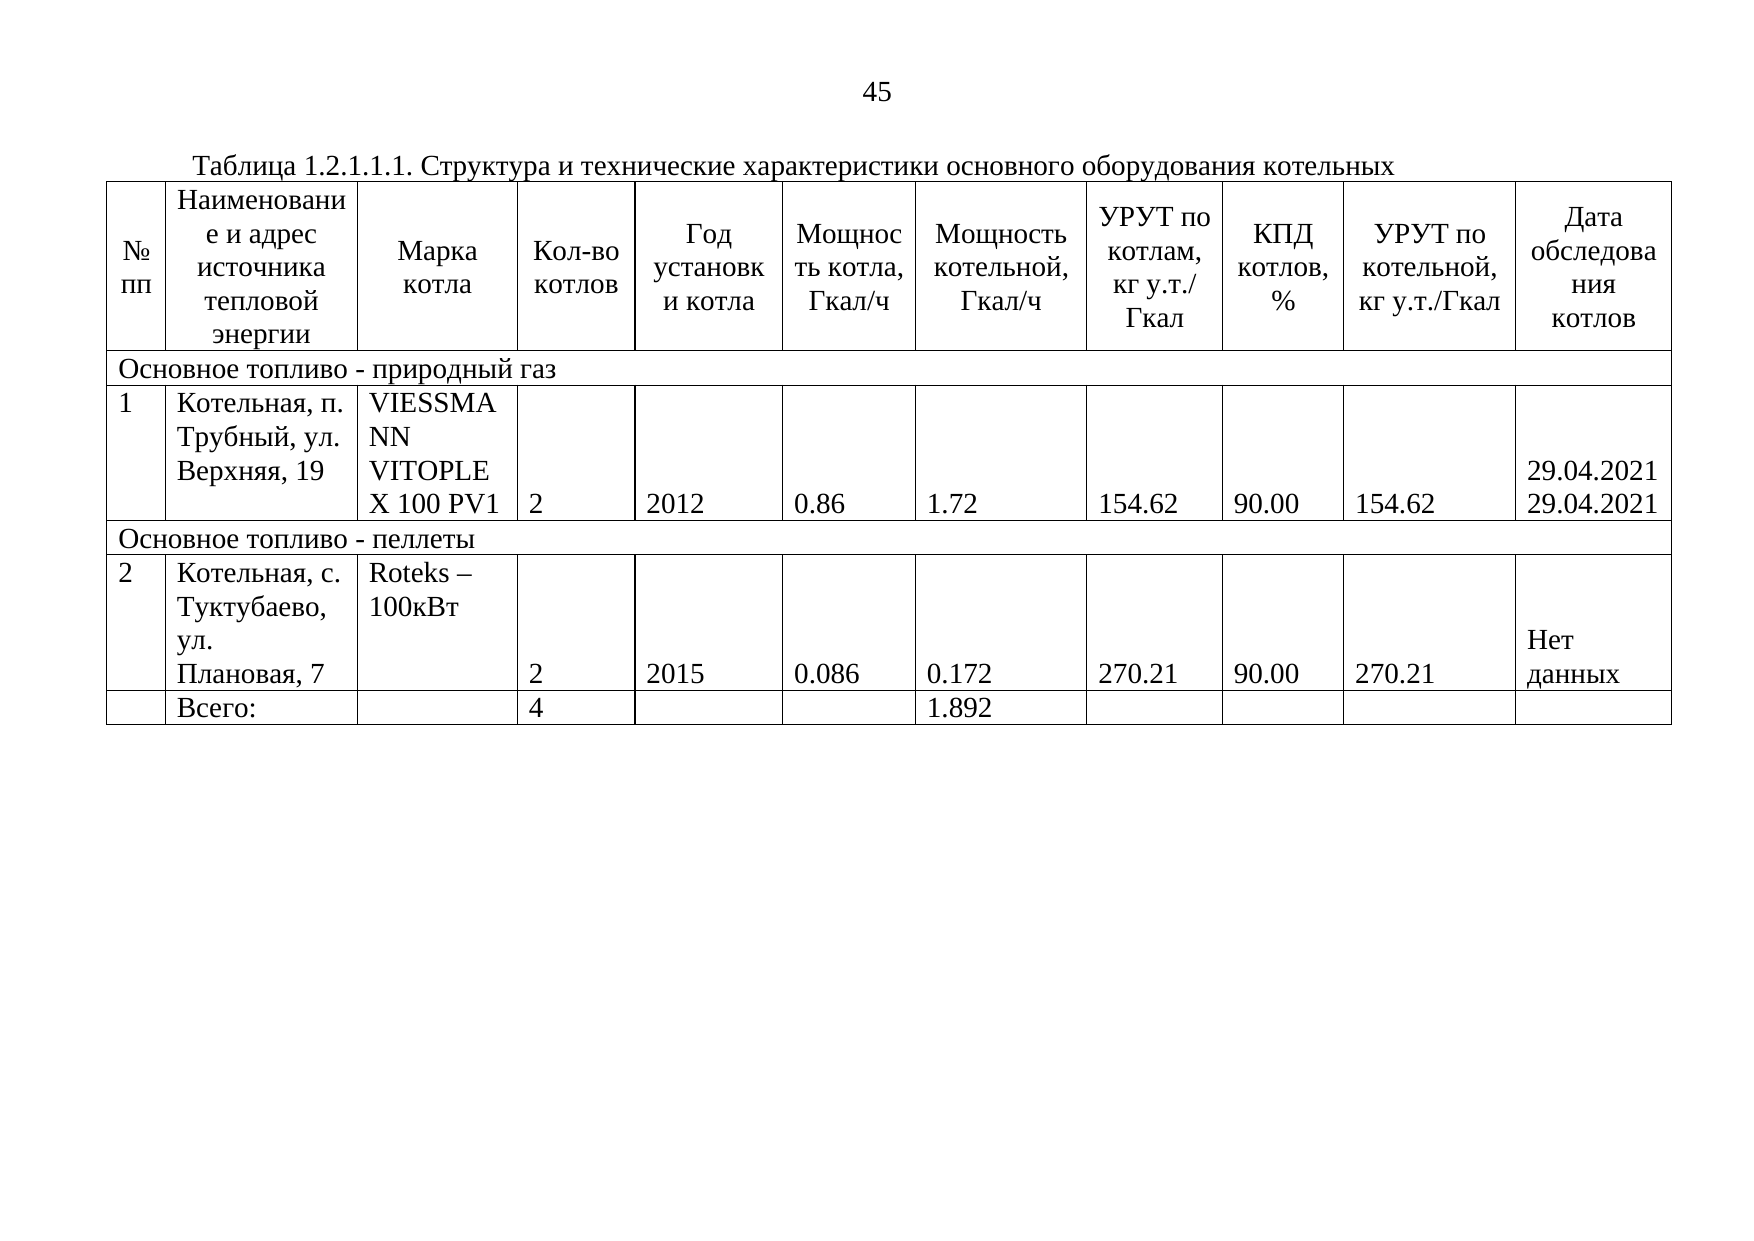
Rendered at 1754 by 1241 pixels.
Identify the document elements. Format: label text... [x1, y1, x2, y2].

table_cell [358, 691, 517, 724]
table_cell VIESSMANN VITOPLEX 100 PV1 [358, 386, 517, 520]
table_cell 2 [518, 386, 634, 520]
table_cell Всего: [166, 691, 357, 724]
table_header УРУТ по котельной, кг у.т./Гкал [1344, 182, 1515, 350]
table_cell [783, 691, 915, 724]
table_cell 154.62 [1087, 386, 1222, 520]
table_cell Нет данных [1516, 555, 1671, 689]
table_cell 90.00 [1223, 386, 1343, 520]
table_header Кол-во котлов [518, 182, 634, 350]
table_cell Основное топливо - природный газ [107, 351, 1671, 384]
table_cell 0.086 [783, 555, 915, 689]
table_cell 2015 [636, 555, 782, 689]
table_cell 1.892 [916, 691, 1086, 724]
table_cell 4 [518, 691, 634, 724]
text Таблица 1.2.1.1.1. Структура и технические характеристики основного оборудования котельных [118, 148, 1636, 181]
table_cell [1344, 691, 1515, 724]
table_header УРУТ по котлам, кг у.т./ Гкал [1087, 182, 1222, 350]
table_cell 2 [518, 555, 634, 689]
table_cell 2012 [636, 386, 782, 520]
table_cell 90.00 [1223, 555, 1343, 689]
table_cell [1516, 691, 1671, 724]
table_cell [636, 691, 782, 724]
table_cell Котельная, п. Трубный, ул. Верхняя, 19 [166, 386, 357, 520]
table_header КПД котлов, % [1223, 182, 1343, 350]
table_cell [1087, 691, 1222, 724]
table_cell Основное топливо - пеллеты [107, 521, 1671, 554]
table_cell 270.21 [1344, 555, 1515, 689]
table_header Марка котла [358, 182, 517, 350]
table_header Наименование и адрес источника тепловой энергии [166, 182, 357, 350]
table_cell 154.62 [1344, 386, 1515, 520]
table_cell 29.04.2021 29.04.2021 [1516, 386, 1671, 520]
table_cell 0.172 [916, 555, 1086, 689]
table_header Мощность котельной, Гкал/ч [916, 182, 1086, 350]
table_cell 2 [107, 555, 165, 689]
table_header Дата обследования котлов [1516, 182, 1671, 350]
table_header Мощность котла, Гкал/ч [783, 182, 915, 350]
table_header Год установки котла [636, 182, 782, 350]
table_header № пп [107, 182, 165, 350]
table_cell [1223, 691, 1343, 724]
table_cell 0.86 [783, 386, 915, 520]
table_cell 1 [107, 386, 165, 520]
table_cell 1.72 [916, 386, 1086, 520]
table_cell Roteks – 100кВт [358, 555, 517, 689]
table_cell 270.21 [1087, 555, 1222, 689]
table_cell [107, 691, 165, 724]
table_cell Котельная, с. Туктубаево, ул. Плановая, 7 [166, 555, 357, 689]
